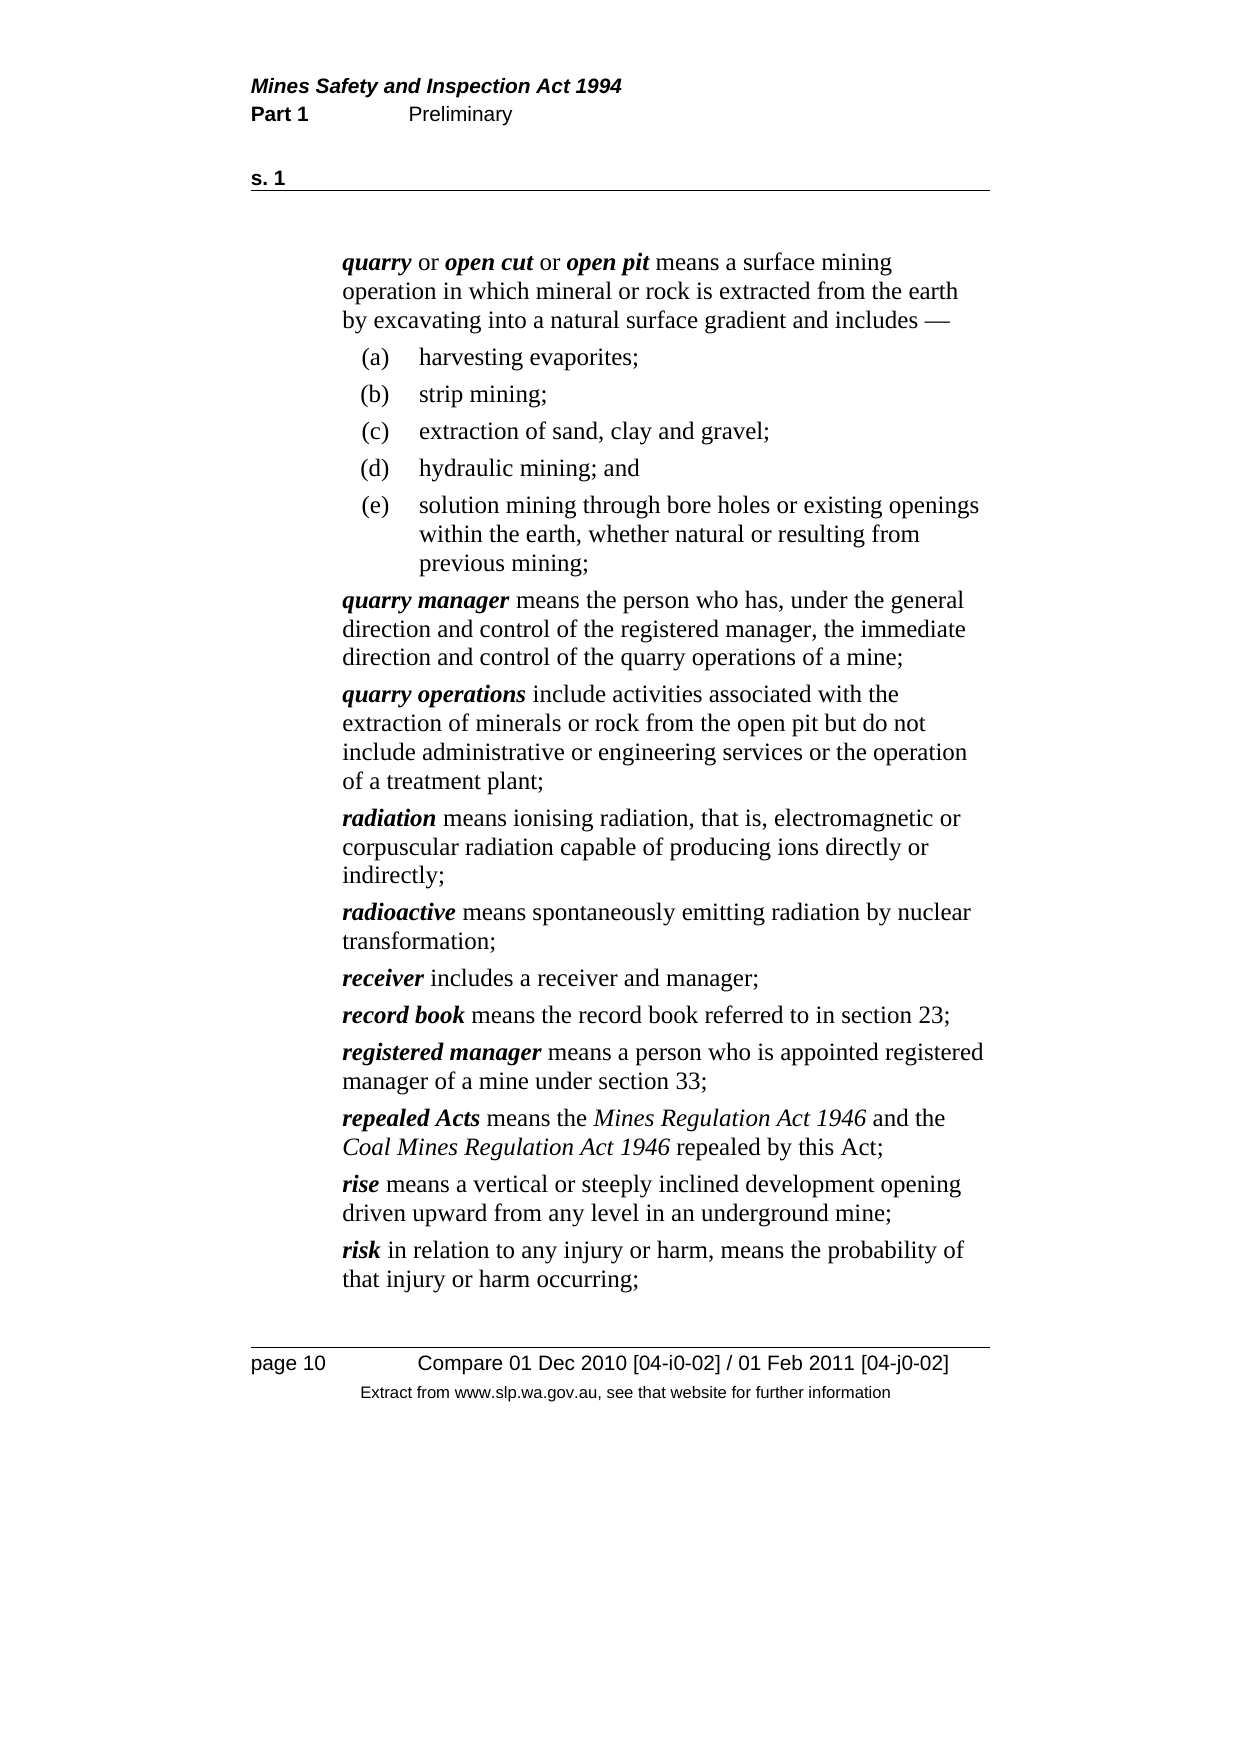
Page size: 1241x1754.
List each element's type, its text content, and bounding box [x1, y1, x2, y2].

text (b) strip mining; [251, 379, 990, 408]
text (c) extraction of sand, clay and gravel; [251, 416, 990, 445]
text repealed Acts means the Mines Regulation Act 1946 and the Coal Mines Regulation Act 1946 repealed by this Act; [251, 1103, 990, 1161]
text radiation means ionising radiation, that is, electromagnetic or corpuscular radiation capable of producing ions directly or indirectly; [251, 803, 990, 889]
text record book means the record book referred to in section 23; [251, 1000, 990, 1029]
text receiver includes a receiver and manager; [251, 963, 990, 992]
text quarry operations include activities associated with the extraction of minerals or rock from the open pit but do not include administrative or engineering services or the operation of a treatment plant; [251, 679, 990, 794]
text rise means a vertical or steeply inclined development opening driven upward from any level in an underground mine; [251, 1169, 990, 1227]
text risk in relation to any injury or harm, means the probability of that injury or harm occurring; [251, 1235, 990, 1292]
text registered manager means a person who is appointed registered manager of a mine under section 33; [251, 1037, 990, 1095]
text (e) solution mining through bore holes or existing openings within the earth, whether natural or resulting from previous mining; [251, 490, 990, 577]
text quarry manager means the person who has, under the general direction and control of the registered manager, the immediate direction and control of the quarry operations of a mine; [251, 585, 990, 671]
text (a) harvesting evaporites; [251, 342, 990, 371]
text radioactive means spontaneously emitting radiation by nuclear transformation; [251, 897, 990, 955]
text quarry or open cut or open pit means a surface mining operation in which mineral or rock is extracted from the earth by excavating into a natural surface gradient and includes — [251, 247, 990, 334]
text (d) hydraulic mining; and [251, 453, 990, 482]
